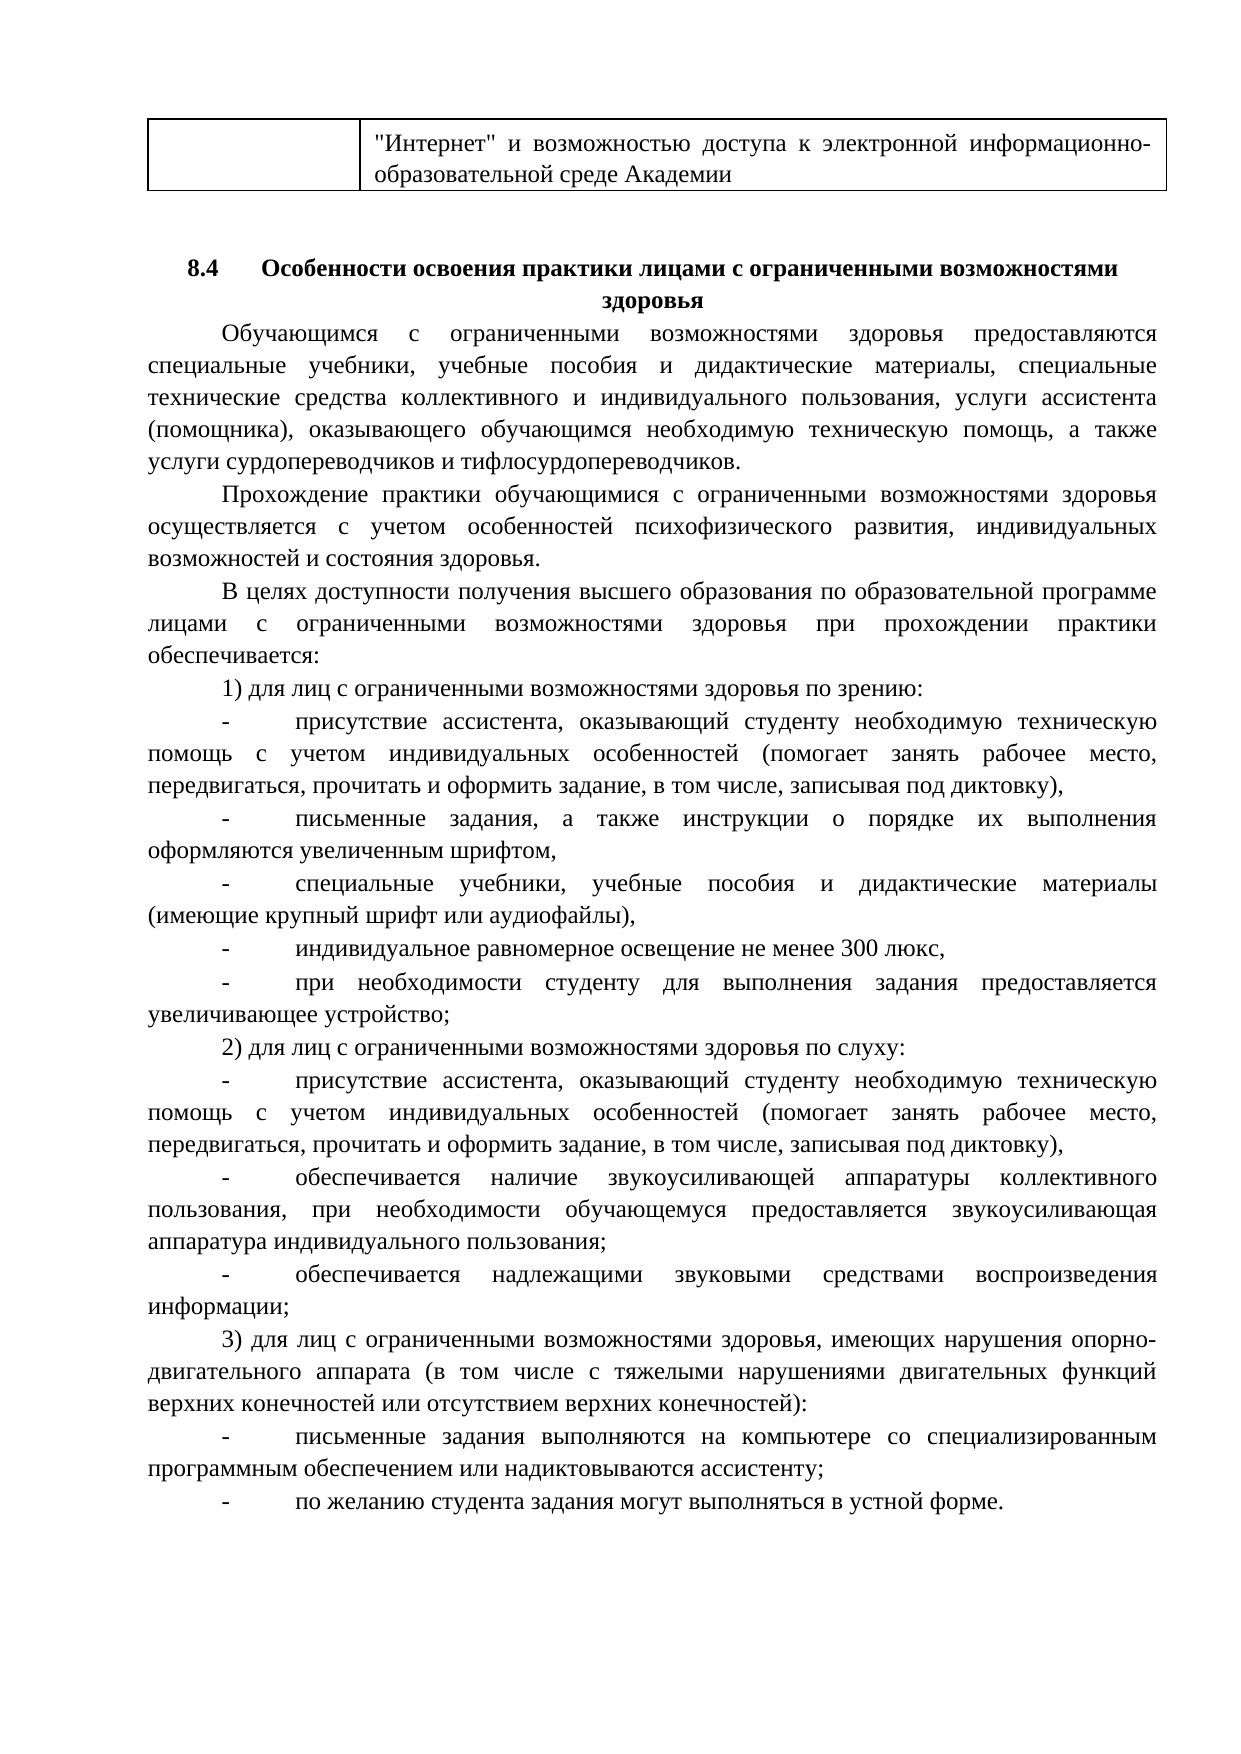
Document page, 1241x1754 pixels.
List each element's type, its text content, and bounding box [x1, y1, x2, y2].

list Особенности освоения практики лицами с ограниченными возможностями здоровья [148, 253, 1158, 314]
list по желанию студента задания могут выполняться в устной форме. [148, 1486, 1158, 1515]
text 1) для лиц с ограниченными возможностями здоровья по зрению: [148, 673, 1158, 702]
list индивидуальное равномерное освещение не менее 300 люкс, [148, 933, 1158, 962]
text Обучающимся с ограниченными возможностями здоровья предоставляются специальные учебники, учебные пособия и дидактические материалы, специальные технические средства коллективного и индивидуального пользования, услуги ассистента (помощника), оказывающего обучающимся необходимую техническую помощь, а также услуги сурдопереводчиков и тифлосурдопереводчиков. [148, 318, 1158, 475]
text Прохождение практики обучающимися с ограниченными возможностями здоровья осуществляется с учетом особенностей психофизического развития, индивидуальных возможностей и состояния здоровья. [148, 479, 1158, 572]
text 2) для лиц с ограниченными возможностями здоровья по слуху: [148, 1032, 1158, 1061]
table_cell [149, 120, 359, 190]
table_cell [361, 120, 1166, 190]
text В целях доступности получения высшего образования по образовательной программе лицами с ограниченными возможностями здоровья при прохождении практики обеспечивается: [148, 576, 1158, 669]
list при необходимости студенту для выполнения задания предоставляется увеличивающее устройство; [148, 967, 1158, 1027]
list присутствие ассистента, оказывающий студенту необходимую техническую помощь с учетом индивидуальных особенностей (помогает занять рабочее место, передвигаться, прочитать и оформить задание, в том числе, записывая под диктовку), [148, 706, 1158, 799]
list обеспечивается надлежащими звуковыми средствами воспроизведения информации; [148, 1259, 1158, 1320]
list обеспечивается наличие звукоусиливающей аппаратуры коллективного пользования, при необходимости обучающемуся предоставляется звукоусиливающая аппаратура индивидуального пользования; [148, 1162, 1158, 1254]
list специальные учебники, учебные пособия и дидактические материалы (имеющие крупный шрифт или аудиофайлы), [148, 868, 1158, 929]
list присутствие ассистента, оказывающий студенту необходимую техническую помощь с учетом индивидуальных особенностей (помогает занять рабочее место, передвигаться, прочитать и оформить задание, в том числе, записывая под диктовку), [148, 1065, 1158, 1158]
list письменные задания, а также инструкции о порядке их выполнения оформляются увеличенным шрифтом, [148, 803, 1158, 864]
list письменные задания выполняются на компьютере со специализированным программным обеспечением или надиктовываются ассистенту; [148, 1421, 1158, 1482]
text 3) для лиц с ограниченными возможностями здоровья, имеющих нарушения опорно-двигательного аппарата (в том числе с тяжелыми нарушениями двигательных функций верхних конечностей или отсутствием верхних конечностей): [148, 1324, 1158, 1417]
